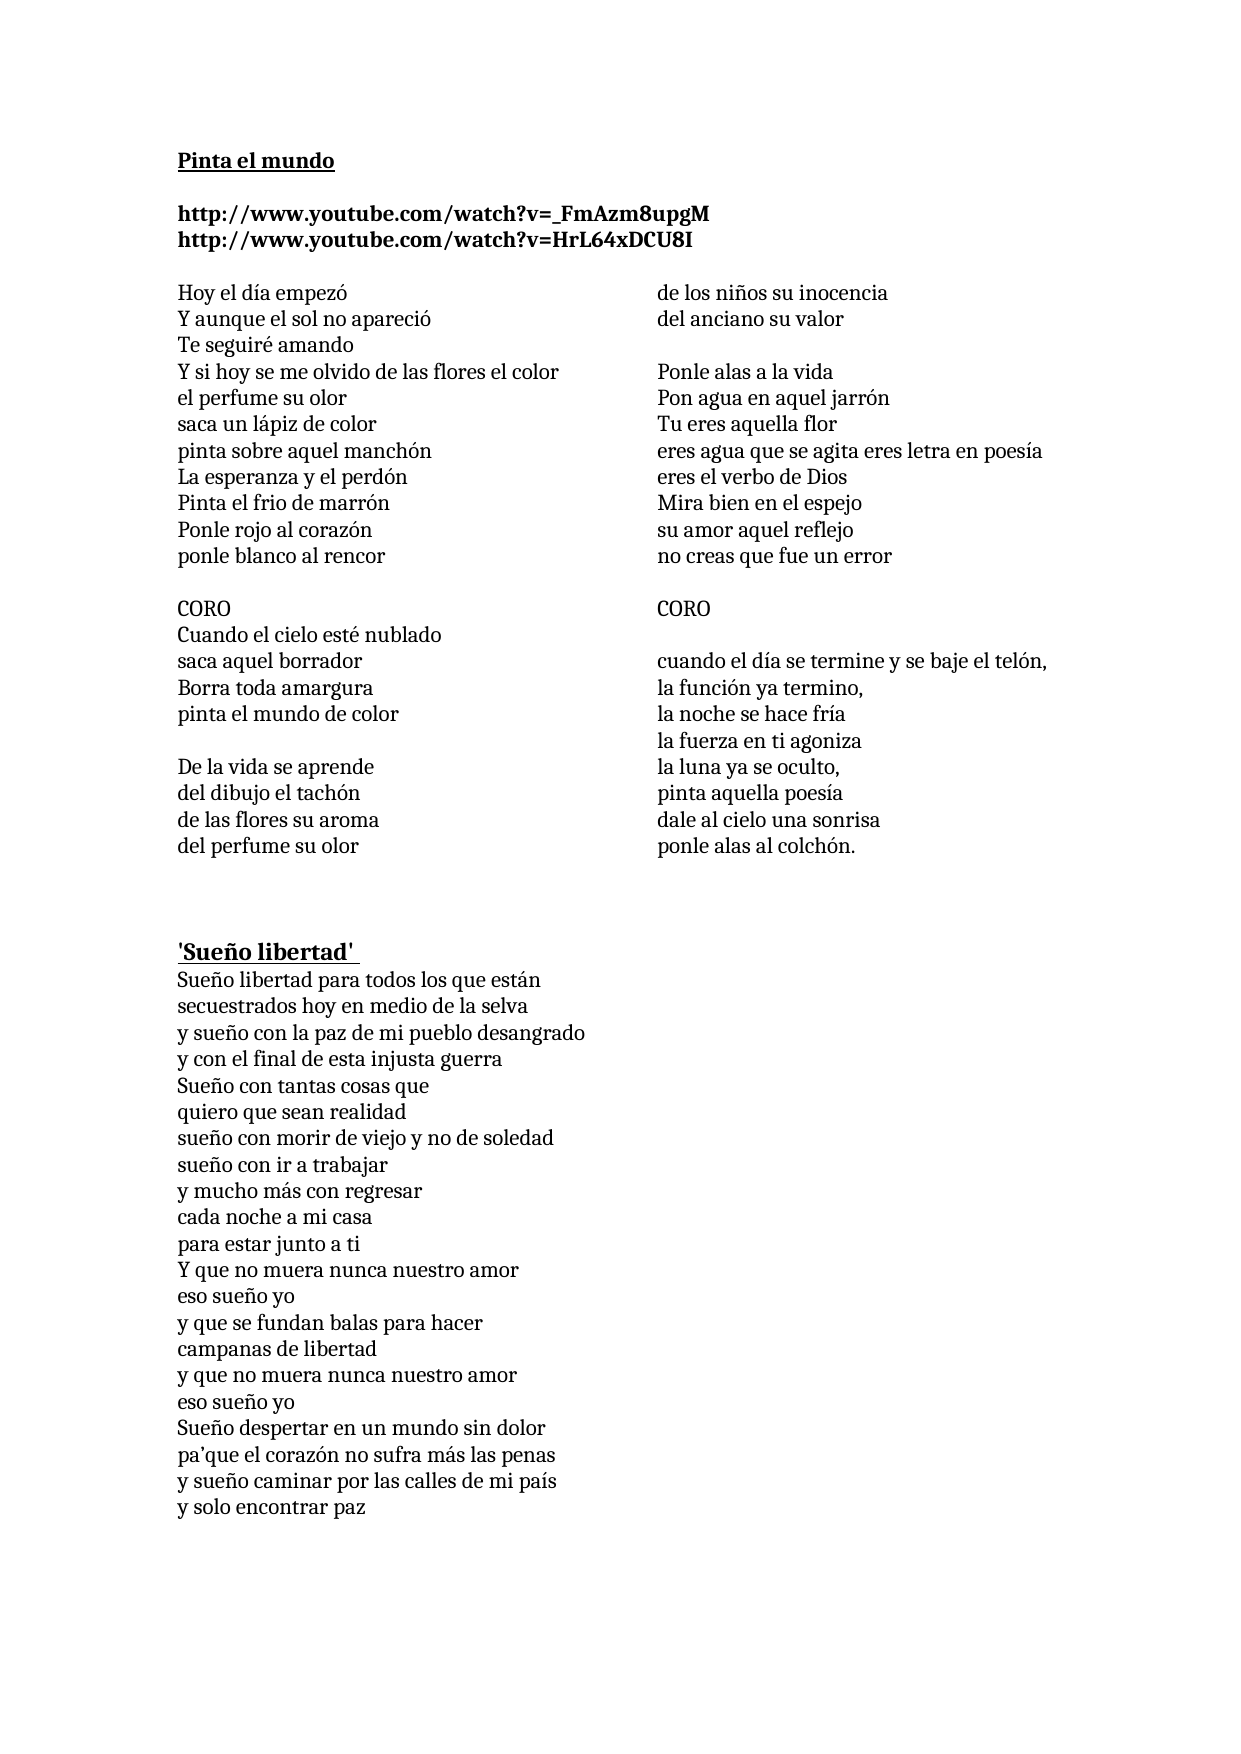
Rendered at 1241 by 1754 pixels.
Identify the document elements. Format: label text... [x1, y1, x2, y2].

text la fuerza en ti agoniza [657, 727, 1063, 754]
text dale al cielo una sonrisa [657, 806, 1063, 833]
text del anciano su valor [657, 306, 1063, 332]
text Borra toda amargura [177, 675, 583, 701]
text el perfume su olor [177, 385, 583, 411]
text del dibujo el tachón [177, 780, 583, 806]
text Tu eres aquella flor [657, 411, 1063, 437]
text la noche se hace fría [657, 701, 1063, 727]
text y con el final de esta injusta guerra [177, 1046, 1063, 1072]
text y que no muera nunca nuestro amor [177, 1362, 1063, 1389]
text Y que no muera nunca nuestro amor [177, 1257, 1063, 1283]
text no creas que fue un error [657, 543, 1063, 569]
text para estar junto a ti [177, 1231, 1063, 1257]
text Mira bien en el espejo [657, 490, 1063, 517]
text de los niños su inocencia [657, 279, 1063, 306]
text Y aunque el sol no apareció [177, 306, 583, 332]
text pinta aquella poesía [657, 780, 1063, 806]
text Y si hoy se me olvido de las flores el color [177, 358, 583, 385]
text ponle alas al colchón. [657, 833, 1063, 859]
text Te seguiré amando [177, 332, 583, 358]
text su amor aquel reflejo [657, 517, 1063, 543]
text saca aquel borrador [177, 648, 583, 675]
text quiero que sean realidad [177, 1099, 1063, 1125]
text 'Sueño libertad' [177, 938, 1063, 967]
text Pinta el mundo [177, 148, 1063, 174]
text cada noche a mi casa [177, 1204, 1063, 1231]
text y sueño caminar por las calles de mi país [177, 1468, 1063, 1494]
text http://www.youtube.com/watch?v=_FmAzm8upgM [177, 200, 1063, 227]
text CORO [177, 596, 583, 622]
text Pon agua en aquel jarrón [657, 385, 1063, 411]
text campanas de libertad [177, 1336, 1063, 1362]
text y que se fundan balas para hacer [177, 1309, 1063, 1336]
text sueño con ir a trabajar [177, 1151, 1063, 1178]
text eres el verbo de Dios [657, 464, 1063, 490]
text Sueño libertad para todos los que están [177, 967, 1063, 993]
text la función ya termino, [657, 675, 1063, 701]
text CORO [657, 596, 1063, 622]
text y solo encontrar paz [177, 1494, 1063, 1520]
text pa’que el corazón no sufra más las penas [177, 1441, 1063, 1468]
text Sueño despertar en un mundo sin dolor [177, 1415, 1063, 1441]
text sueño con morir de viejo y no de soledad [177, 1125, 1063, 1151]
text http://www.youtube.com/watch?v=HrL64xDCU8I [177, 227, 1063, 253]
text Sueño con tantas cosas que [177, 1072, 1063, 1099]
text La esperanza y el perdón [177, 464, 583, 490]
text de las flores su aroma [177, 806, 583, 833]
text Cuando el cielo esté nublado [177, 622, 583, 648]
text saca un lápiz de color [177, 411, 583, 437]
text ponle blanco al rencor [177, 543, 583, 569]
text eso sueño yo [177, 1389, 1063, 1415]
text Hoy el día empezó [177, 279, 583, 306]
text del perfume su olor [177, 833, 583, 859]
text De la vida se aprende [177, 754, 583, 780]
text Ponle rojo al corazón [177, 517, 583, 543]
text cuando el día se termine y se baje el telón, [657, 648, 1063, 675]
text eso sueño yo [177, 1283, 1063, 1309]
text Pinta el frio de marrón [177, 490, 583, 517]
text y mucho más con regresar [177, 1178, 1063, 1204]
text Ponle alas a la vida [657, 358, 1063, 385]
text pinta sobre aquel manchón [177, 437, 583, 464]
text secuestrados hoy en medio de la selva [177, 993, 1063, 1020]
text la luna ya se oculto, [657, 754, 1063, 780]
text pinta el mundo de color [177, 701, 583, 727]
text eres agua que se agita eres letra en poesía [657, 437, 1063, 464]
text y sueño con la paz de mi pueblo desangrado [177, 1020, 1063, 1046]
